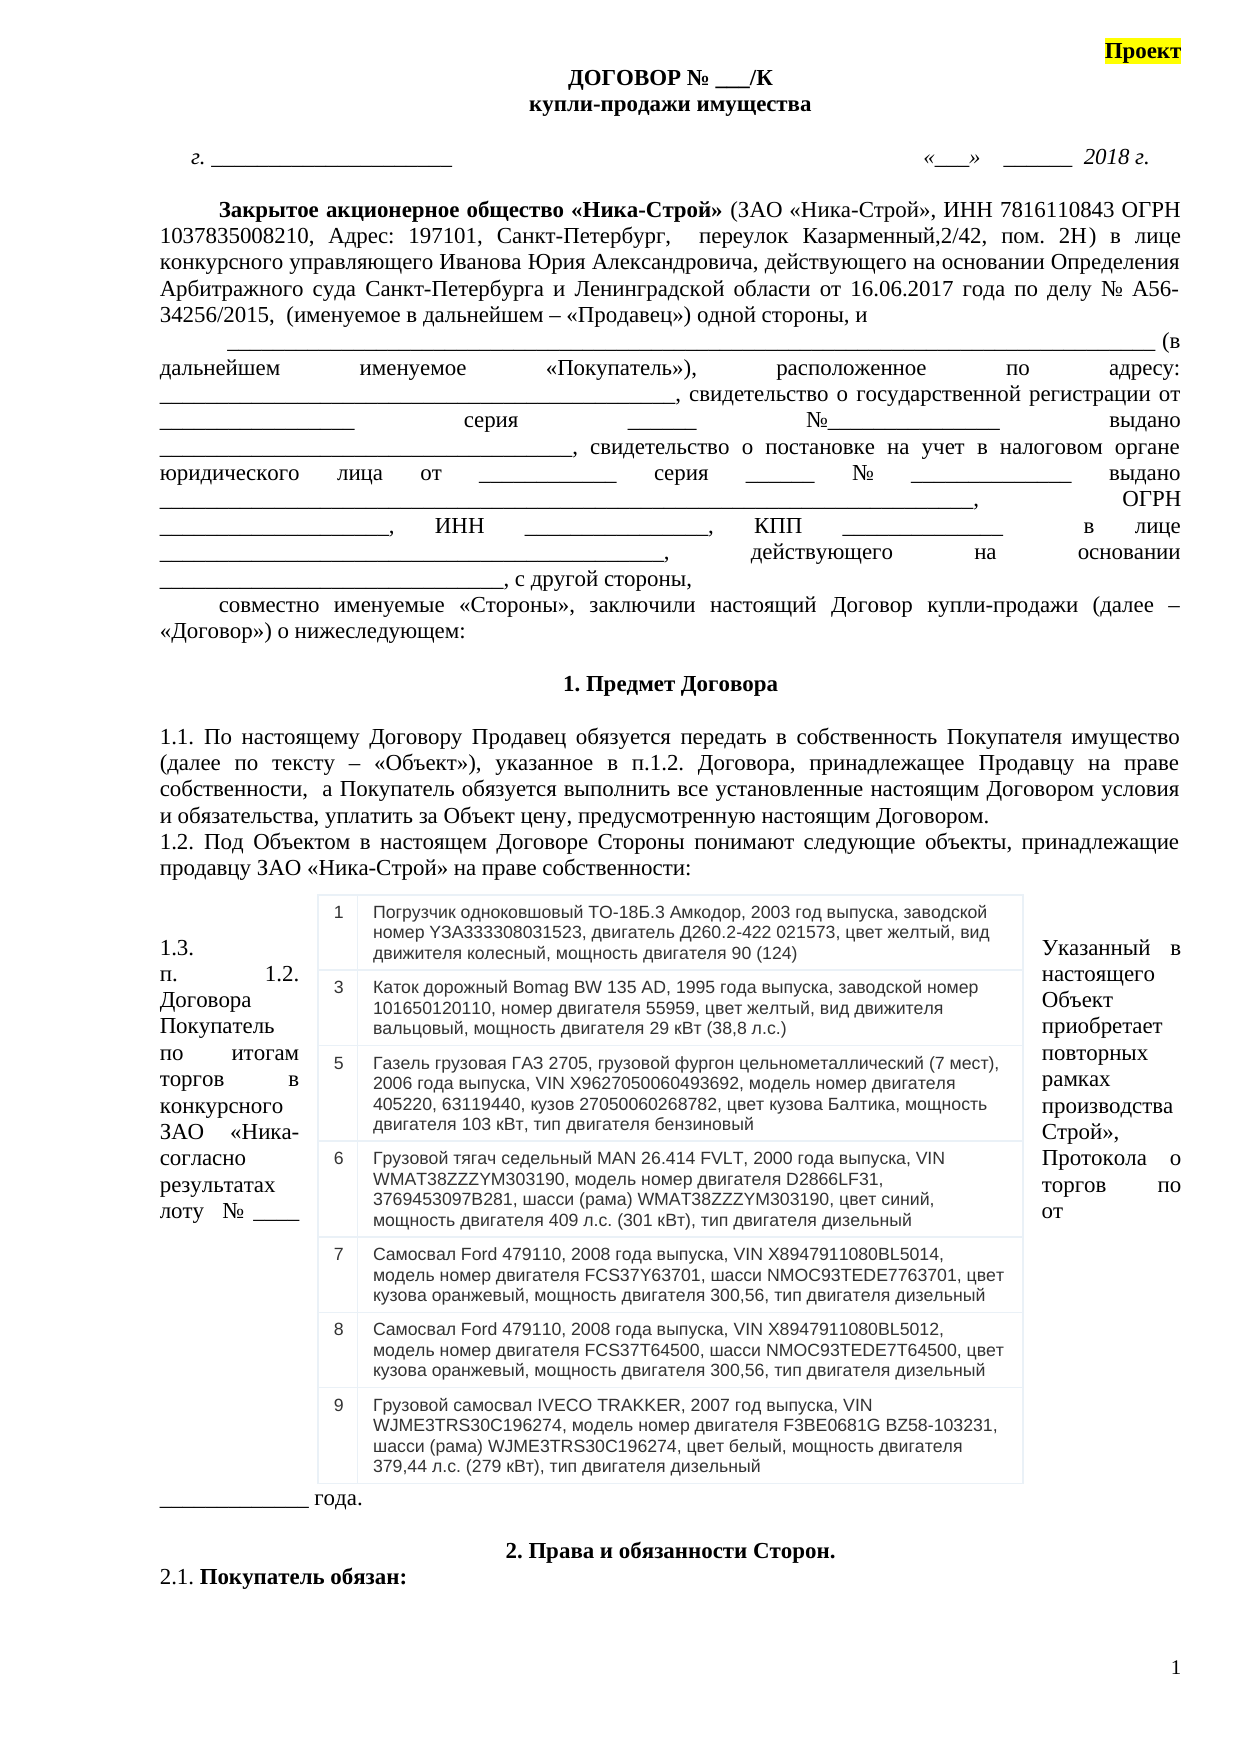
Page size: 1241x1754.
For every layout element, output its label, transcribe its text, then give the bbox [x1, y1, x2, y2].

text 2.1. Покупатель обязан: [159, 1563, 1181, 1589]
table_cell 5 [319, 1046, 357, 1140]
text г. _____________________ «___» ______ 2018 г. [159, 143, 1181, 169]
title ДОГОВОР № ___/К [159, 64, 1181, 90]
table_cell 7 [319, 1238, 357, 1311]
list Указанный в п. 1.2. настоящего Договора Объект Покупатель приобретает по итогам повторных торгов в рамках конкурсного производства ЗАО «Ника-Строй», согласно Протокола о результатах торгов по лоту № ____ от _____________ года. [159, 933, 1181, 1510]
table_cell 8 [319, 1313, 357, 1387]
text 2. Права и обязанности Сторон. [159, 1537, 1181, 1563]
table_header 1 [319, 896, 357, 969]
table_cell Грузовой тягач седельный MAN 26.414 FVLT, 2000 года выпуска, VIN WMAT38ZZZYM303190, модель номер двигателя D2866LF31, 3769453097В281, шасси (рама) WMAT38ZZZYM303190, цвет синий, мощность двигателя 409 л.с. (301 кВт), тип двигателя дизельный [358, 1142, 1022, 1236]
table_cell Грузовой самосвал IVECO TRAKKER, 2007 год выпуска, VIN WJME3TRS30C196274, модель номер двигателя F3BE0681G BZ58-103231, шасси (рама) WJME3TRS30C196274, цвет белый, мощность двигателя 379,44 л.с. (279 кВт), тип двигателя дизельный [358, 1388, 1022, 1482]
table_cell Самосвал Ford 479110, 2008 года выпуска, VIN X8947911080BL5012, модель номер двигателя FCS37Т64500, шасси NMОС93TEDE7Т64500, цвет кузова оранжевый, мощность двигателя 300,56, тип двигателя дизельный [358, 1313, 1022, 1387]
title купли-продажи имущества [159, 90, 1181, 117]
text _________________________________________________________________________________ (в дальнейшем именуемое «Покупатель»), расположенное по адресу: _____________________________________________, свидетельство о государственной регистрации от _________________ серия ______ №_______________ выдано ____________________________________, свидетельство о постановке на учет в налоговом органе юридического лица от ____________ серия ______ № ______________ выдано _______________________________________________________________________, ОГРН ____________________, ИНН ________________, КПП ______________ в лице ____________________________________________, действующего на основании ______________________________, с другой стороны, [159, 327, 1181, 591]
list Под Объектом в настоящем Договоре Стороны понимают следующие объекты, принадлежащие продавцу ЗАО «Ника-Строй» на праве собственности: [159, 828, 1181, 881]
text совместно именуемые «Стороны», заключили настоящий Договор купли-продажи (далее – «Договор») о нижеследующем: [159, 591, 1181, 644]
table_cell 9 [319, 1388, 357, 1482]
title Проект [159, 37, 1181, 64]
table_header Погрузчик одноковшовый ТО-18Б.3 Амкодор, 2003 год выпуска, заводской номер YЗА333308031523, двигатель Д260.2-422 021573, цвет желтый, вид движителя колесный, мощность двигателя 90 (124) [358, 896, 1022, 969]
table_cell Газель грузовая ГАЗ 2705, грузовой фургон цельнометаллический (7 мест), 2006 года выпуска, VIN X9627050060493692, модель номер двигателя 405220, 63119440, кузов 27050060268782, цвет кузова Балтика, мощность двигателя 103 кВт, тип двигателя бензиновый [358, 1046, 1022, 1140]
text 1. Предмет Договора [159, 670, 1181, 696]
table_cell Каток дорожный Bomag BW 135 AD, 1995 года выпуска, заводской номер 101650120110, номер двигателя 55959, цвет желтый, вид движителя вальцовый, мощность двигателя 29 кВт (38,8 л.с.) [358, 971, 1022, 1044]
table_cell 3 [319, 971, 357, 1044]
table_cell Самосвал Ford 479110, 2008 года выпуска, VIN X8947911080BL5014, модель номер двигателя FCS37Y63701, шасси NMОС93TEDE7763701, цвет кузова оранжевый, мощность двигателя 300,56, тип двигателя дизельный [358, 1238, 1022, 1311]
table_cell 6 [319, 1142, 357, 1236]
list По настоящему Договору Продавец обязуется передать в собственность Покупателя имущество (далее по тексту – «Объект»), указанное в п.1.2. Договора, принадлежащее Продавцу на праве собственности, а Покупатель обязуется выполнить все установленные настоящим Договором условия и обязательства, уплатить за Объект цену, предусмотренную настоящим Договором. [159, 723, 1181, 828]
text Закрытое акционерное общество «Ника-Строй» (ЗАО «Ника-Строй», ИНН 7816110843 ОГРН 1037835008210, Адрес: 197101, Санкт-Петербург, переулок Казарменный,2/42, пом. 2Н) в лице конкурсного управляющего Иванова Юрия Александровича, действующего на основании Определения Арбитражного суда Санкт-Петербурга и Ленинградской области от 16.06.2017 года по делу № А56-34256/2015, (именуемое в дальнейшем – «Продавец») одной стороны, и [159, 196, 1181, 327]
